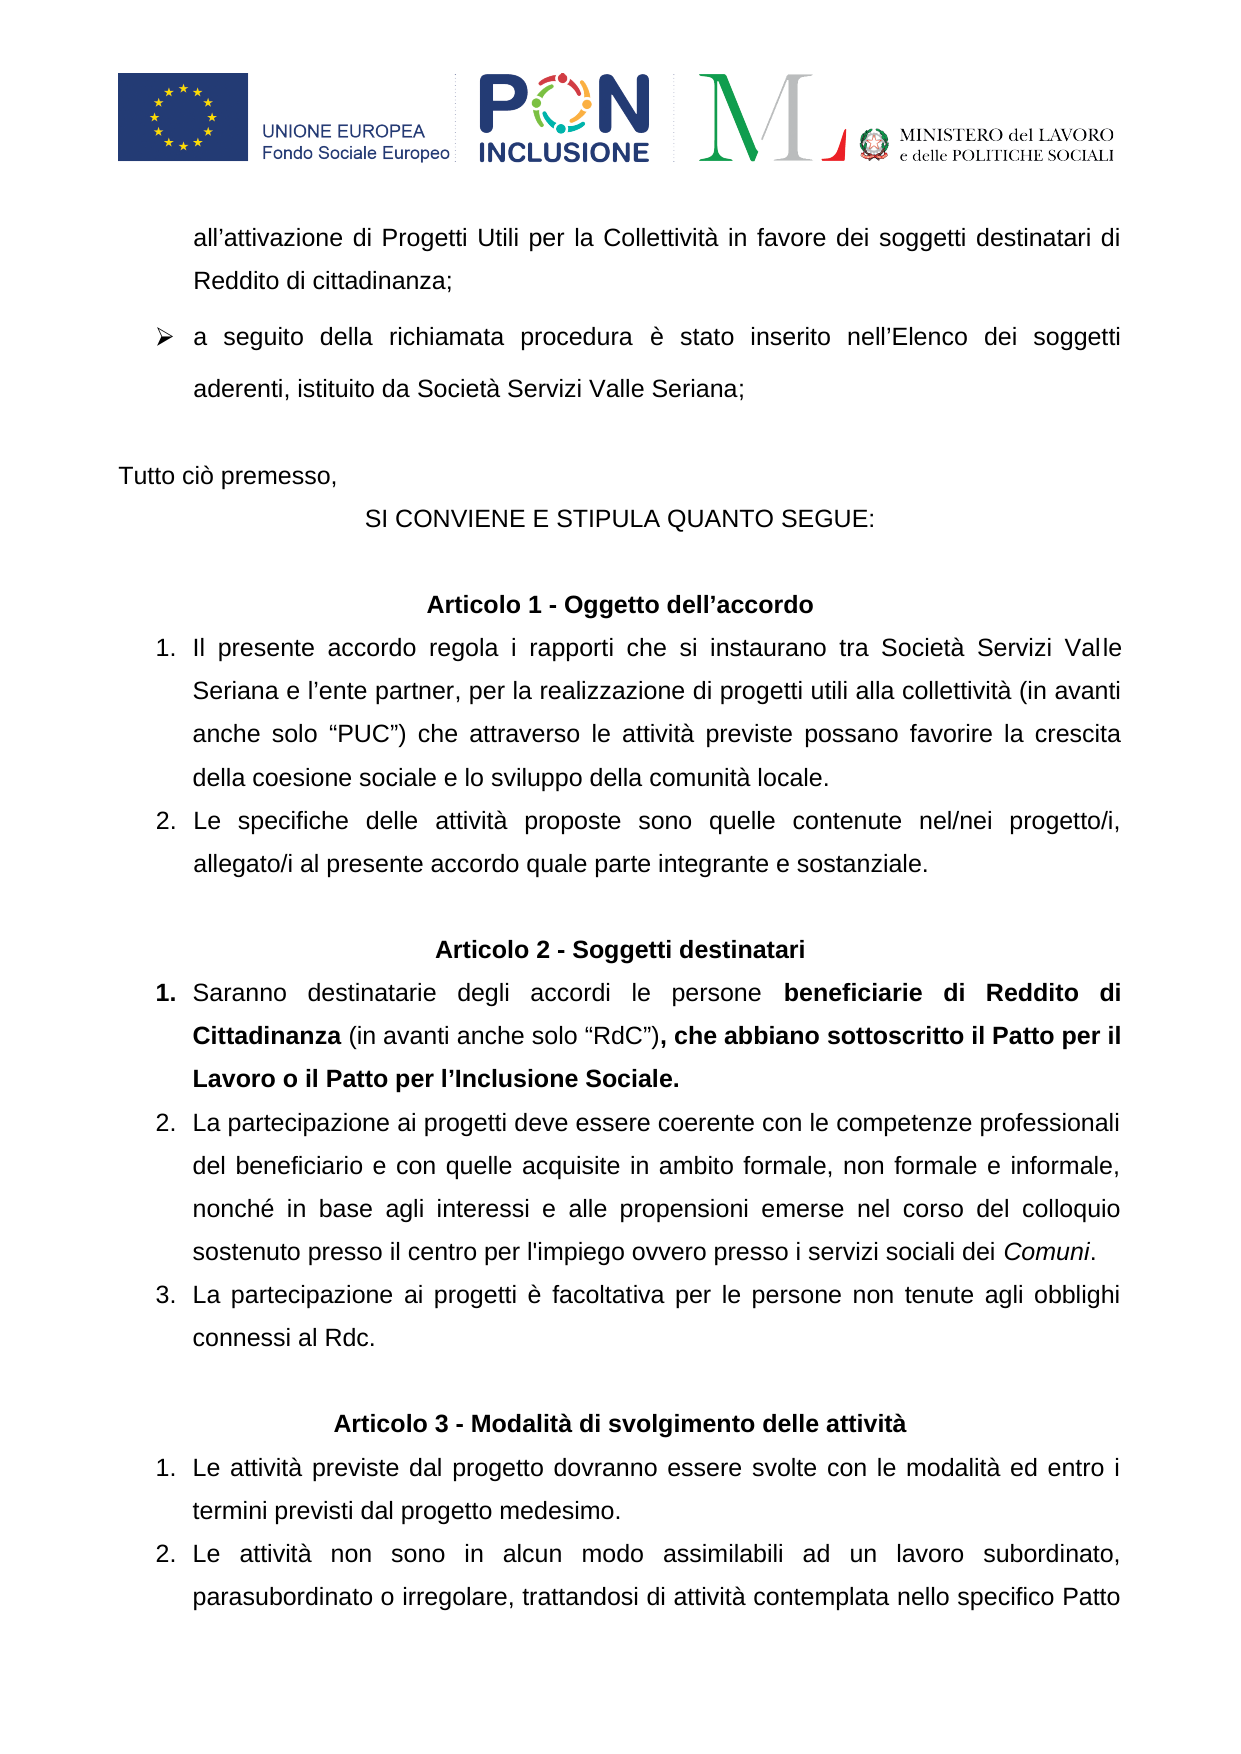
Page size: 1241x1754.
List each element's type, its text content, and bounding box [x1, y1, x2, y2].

list La partecipazione ai progetti è facoltativa per le persone non tenute agli obblighi connessi al Rdc. [155, 1280, 1122, 1352]
list Il presente accordo regola i rapporti che si instaurano tra Società Servizi Valle Seriana e l’ente partner, per la realizzazione di progetti utili alla collettività (in avanti anche solo “PUC”) che attraverso le attività previste possano favorire la crescita della coesione sociale e lo sviluppo della comunità locale. [155, 633, 1122, 791]
text Articolo 3 - Modalità di svolgimento delle attività [118, 1409, 1122, 1438]
list La partecipazione ai progetti deve essere coerente con le competenze professionali del beneficiario e con quelle acquisite in ambito formale, non formale e informale, nonché in base agli interessi e alle propensioni emerse nel corso del colloquio sostenuto presso il centro per l'impiego ovvero presso i servizi sociali dei Comuni. [155, 1107, 1122, 1266]
text Articolo 2 - Soggetti destinatari [118, 935, 1122, 964]
list a seguito della richiamata procedura è stato inserito nell’Elenco dei soggetti aderenti, istituito da Società Servizi Valle Seriana; [156, 309, 1122, 403]
list Le attività previste dal progetto dovranno essere svolte con le modalità ed entro i termini previsti dal progetto medesimo. [155, 1452, 1122, 1524]
list Saranno destinatarie degli accordi le persone beneficiarie di Reddito di Cittadinanza (in avanti anche solo “RdC”), che abbiano sottoscritto il Patto per il Lavoro o il Patto per l’Inclusione Sociale. [155, 978, 1122, 1093]
text Articolo 1 - Oggetto dell’accordo [118, 590, 1122, 619]
list Le specifiche delle attività proposte sono quelle contenute nel/nei progetto/i, allegato/i al presente accordo quale parte integrante e sostanziale. [156, 806, 1122, 877]
picture [118, 73, 1114, 165]
text SI CONVIENE E STIPULA QUANTO SEGUE: [118, 504, 1122, 532]
text Tutto ciò premesso, [118, 461, 1122, 489]
